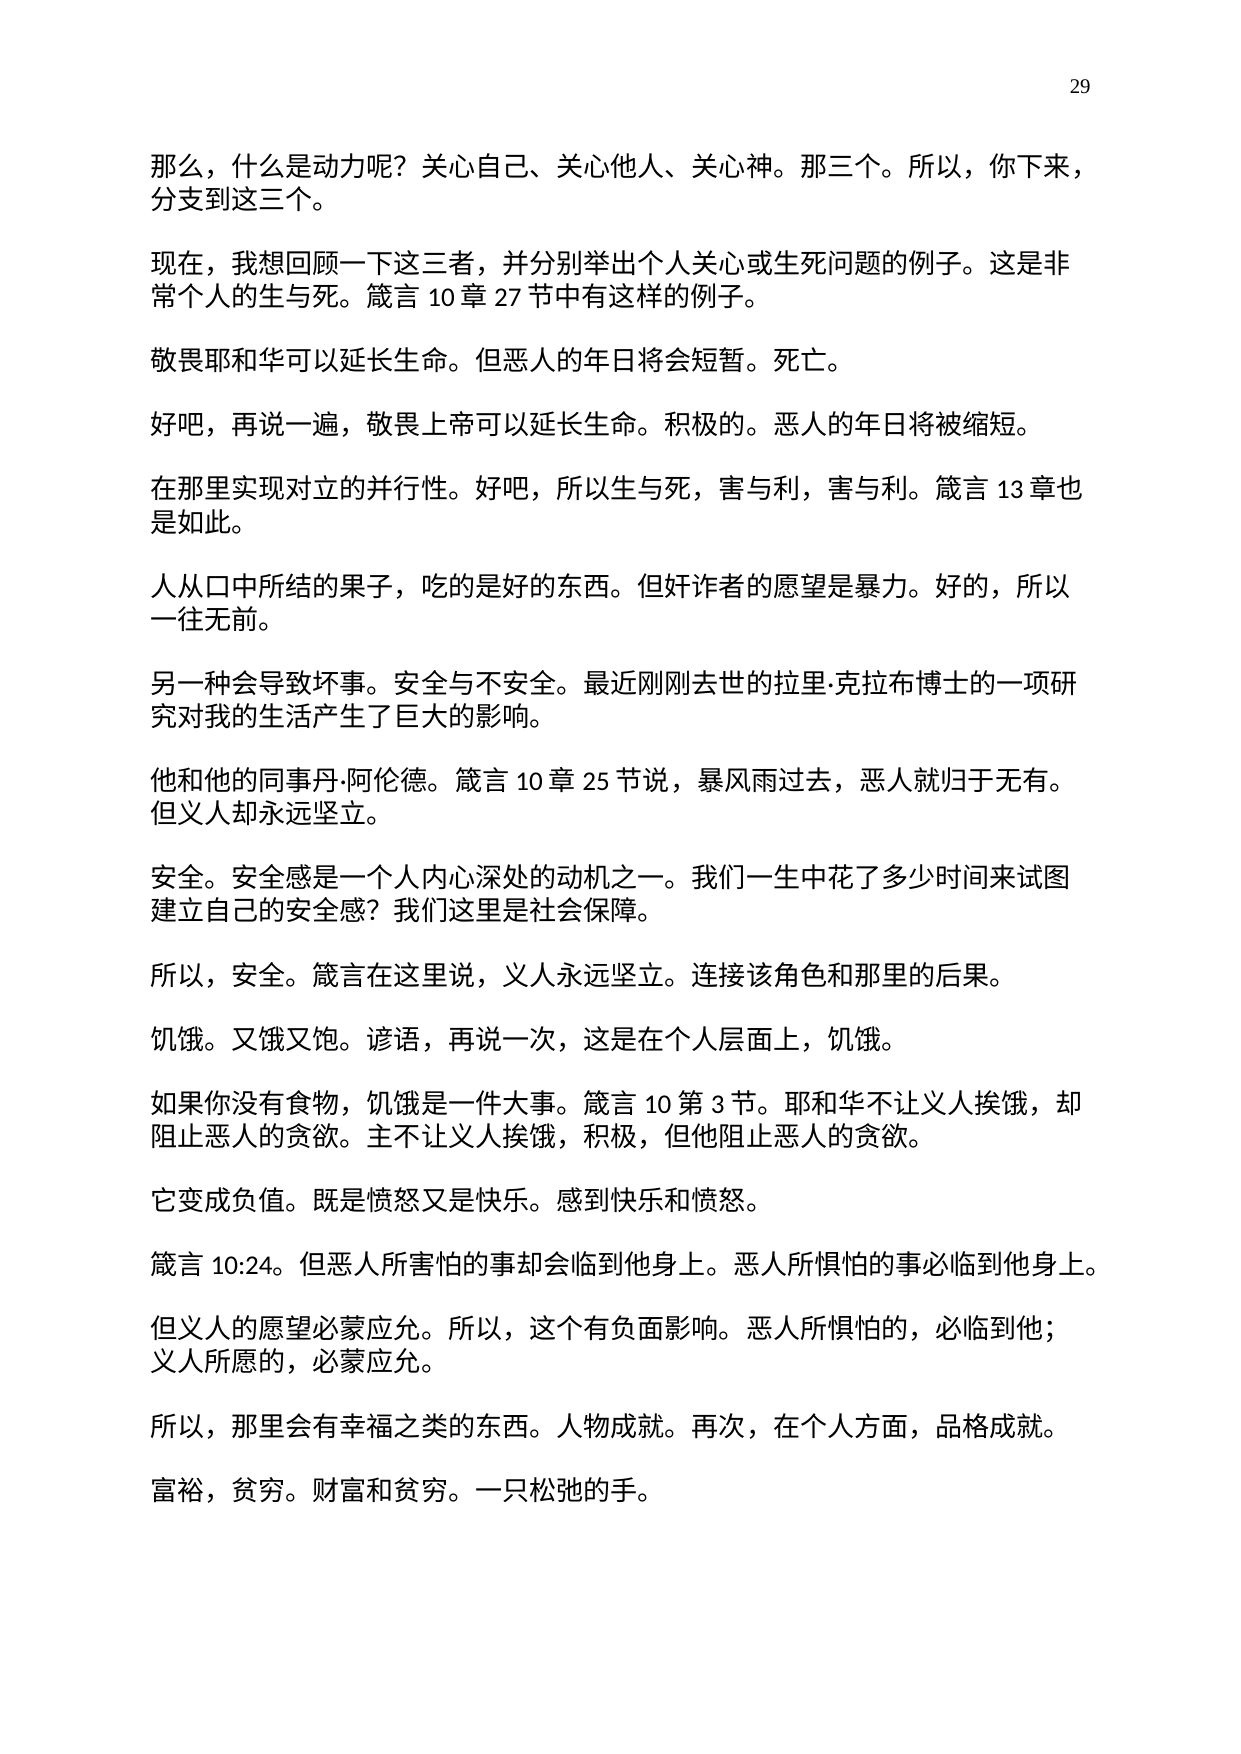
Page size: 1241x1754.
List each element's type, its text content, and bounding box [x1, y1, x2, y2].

text 他和他的同事丹·阿伦德。箴言 10 章 25 节说，暴风雨过去，恶人就归于无有。但义人却永远坚立。 [150, 764, 1090, 830]
text 安全。安全感是一个人内心深处的动机之一。我们一生中花了多少时间来试图建立自己的安全感？我们这里是社会保障。 [150, 861, 1090, 927]
text 如果你没有食物，饥饿是一件大事。箴言 10 第 3 节。耶和华不让义人挨饿，却阻止恶人的贪欲。主不让义人挨饿，积极，但他阻止恶人的贪欲。 [150, 1087, 1090, 1153]
text 那么，什么是动力呢？关心自己、关心他人、关心神。那三个。所以，你下来，分支到这三个。 [150, 150, 1090, 216]
text 所以，那里会有幸福之类的东西。人物成就。再次，在个人方面，品格成就。 [150, 1410, 1090, 1443]
text 但义人的愿望必蒙应允。所以，这个有负面影响。恶人所惧怕的，必临到他；义人所愿的，必蒙应允。 [150, 1312, 1090, 1378]
text 箴言 10:24。但恶人所害怕的事却会临到他身上。恶人所惧怕的事必临到他身上。 [150, 1248, 1090, 1281]
text 现在，我想回顾一下这三者，并分别举出个人关心或生死问题的例子。这是非常个人的生与死。箴言 10 章 27 节中有这样的例子。 [150, 247, 1090, 313]
text 所以，安全。箴言在这里说，义人永远坚立。连接该角色和那里的后果。 [150, 959, 1090, 992]
text 敬畏耶和华可以延长生命。但恶人的年日将会短暂。死亡。 [150, 344, 1090, 377]
text 人从口中所结的果子，吃的是好的东西。但奸诈者的愿望是暴力。好的，所以一往无前。 [150, 570, 1090, 636]
text 富裕，贫穷。财富和贫穷。一只松弛的手。 [150, 1474, 1090, 1507]
text 饥饿。又饿又饱。谚语，再说一次，这是在个人层面上，饥饿。 [150, 1023, 1090, 1056]
text 在那里实现对立的并行性。好吧，所以生与死，害与利，害与利。箴言 13 章也是如此。 [150, 473, 1090, 539]
text 另一种会导致坏事。安全与不安全。最近刚刚去世的拉里·克拉布博士的一项研究对我的生活产生了巨大的影响。 [150, 667, 1090, 733]
text 它变成负值。既是愤怒又是快乐。感到快乐和愤怒。 [150, 1184, 1090, 1217]
text 好吧，再说一遍，敬畏上帝可以延长生命。积极的。恶人的年日将被缩短。 [150, 408, 1090, 442]
